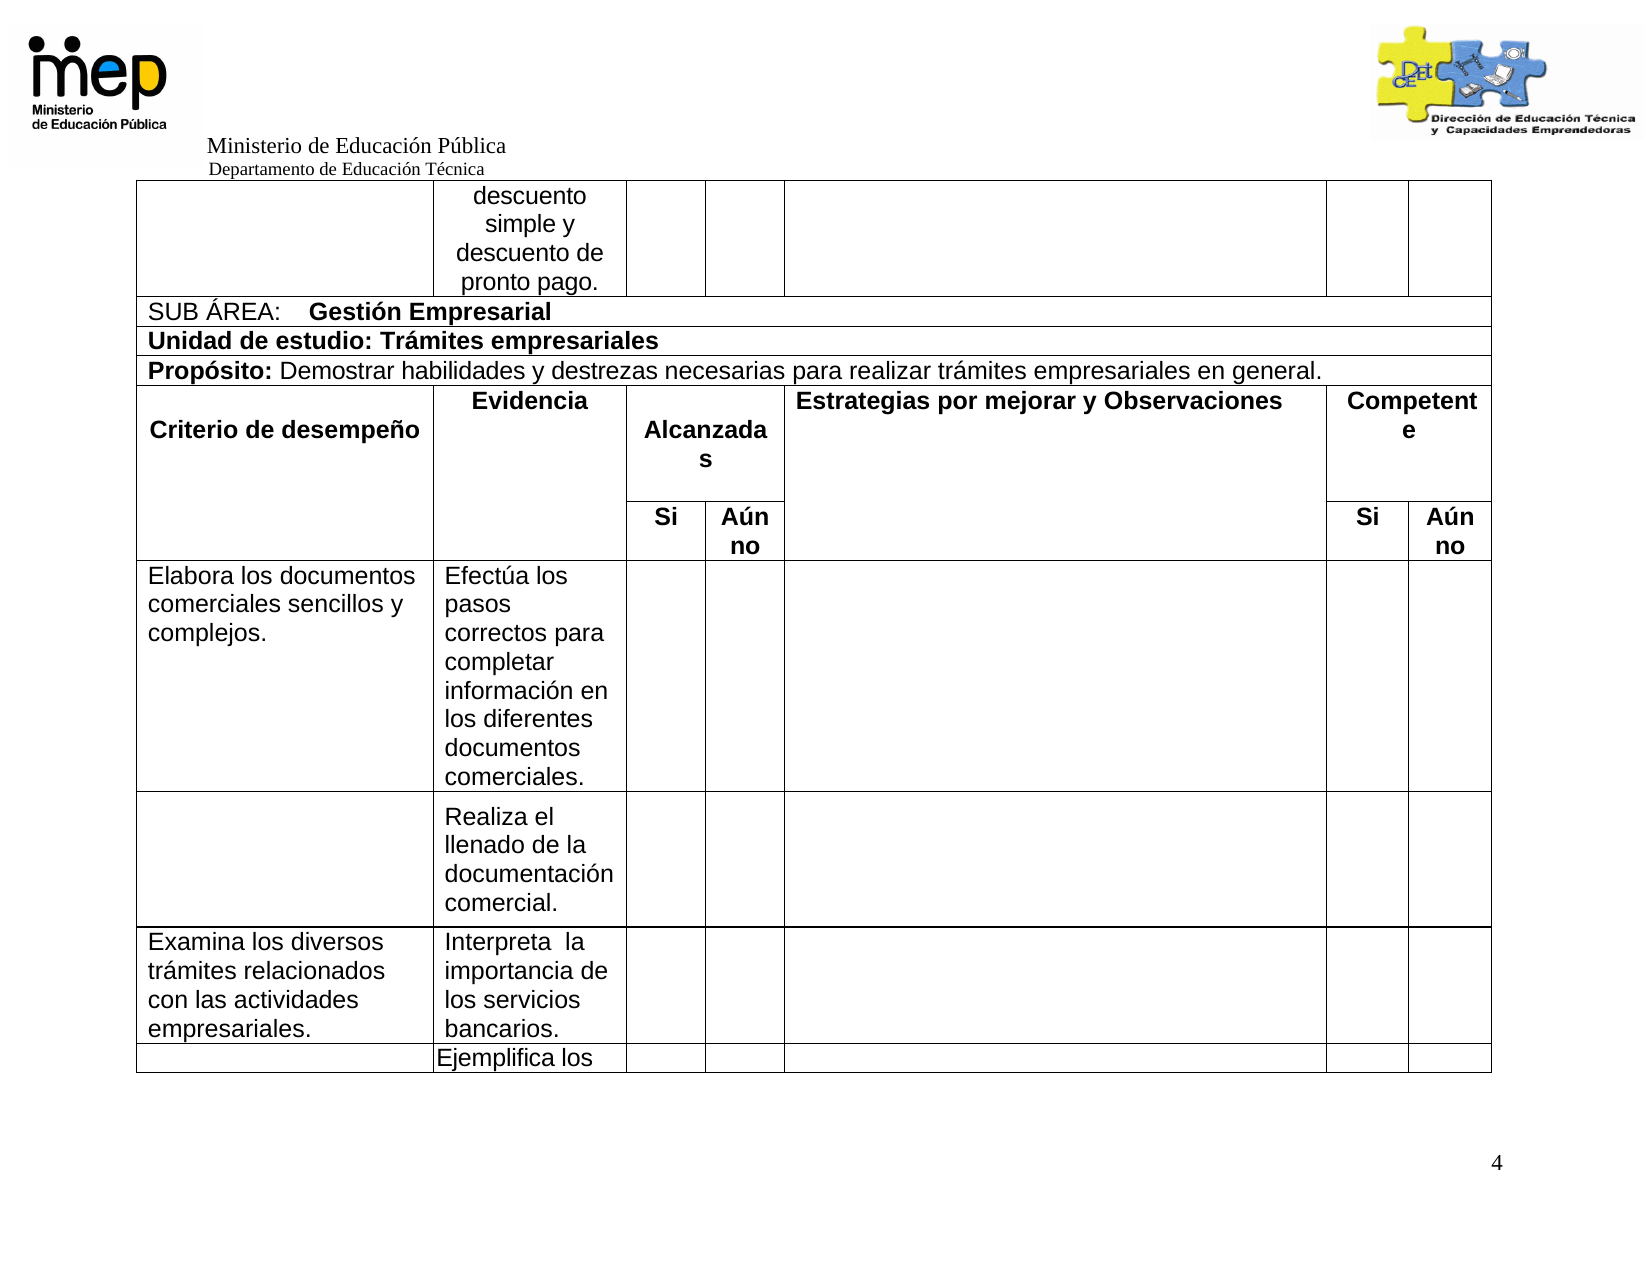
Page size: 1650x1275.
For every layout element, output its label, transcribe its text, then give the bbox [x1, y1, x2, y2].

table_cell SUB ÁREA: Gestión Empresarial [137, 297, 1491, 326]
picture [1370, 25, 1644, 170]
table_cell [137, 792, 433, 926]
table_cell Si [627, 502, 705, 560]
table_cell [706, 181, 784, 296]
table_cell [706, 1044, 784, 1072]
table_cell [1327, 1044, 1408, 1072]
table_cell Unidad de estudio: Trámites empresariales [137, 327, 1491, 355]
table_cell [1409, 181, 1491, 296]
table_cell Aún no [706, 502, 784, 560]
table_cell Evidencia [434, 386, 626, 560]
table_cell Aún no [1409, 502, 1491, 560]
table_cell Competente [1327, 386, 1491, 501]
table_cell [706, 792, 784, 926]
table_cell [137, 1044, 433, 1072]
table_cell [706, 561, 784, 791]
table_cell [785, 181, 1326, 296]
table_cell [1327, 928, 1408, 1042]
table_cell [1327, 561, 1408, 791]
table_cell [1409, 792, 1491, 926]
table_cell [1409, 561, 1491, 791]
table_cell [785, 928, 1326, 1042]
table_cell Estrategias por mejorar y Observaciones [785, 386, 1326, 560]
table_cell [627, 928, 705, 1042]
table_cell Efectúa los pasos correctos para completar información en los diferentes documentos comerciales. [434, 561, 626, 791]
table_cell Resuelve operaciones de descuento simple y descuento de pronto pago. [434, 181, 626, 296]
table_cell [785, 561, 1326, 791]
table_cell [627, 1044, 705, 1072]
picture [10, 21, 204, 170]
table_cell [137, 181, 433, 296]
table_cell Elabora los documentos comerciales sencillos y complejos. [137, 561, 433, 791]
table_cell [1409, 1044, 1491, 1072]
table_cell Criterio de desempeño [137, 386, 433, 560]
table_cell [627, 561, 705, 791]
table_cell [627, 792, 705, 926]
table_cell Propósito: Demostrar habilidades y destrezas necesarias para realizar trámites empresariales en general. [137, 356, 1491, 385]
table_cell Ejemplifica los diferentes servicios bancarios. [434, 1044, 626, 1072]
table_cell [785, 1044, 1326, 1072]
table_cell Si [1327, 502, 1408, 560]
table_cell [1327, 792, 1408, 926]
table_cell [627, 181, 705, 296]
table_cell Examina los diversos trámites relacionados con las actividades empresariales. [137, 928, 433, 1042]
table_cell [1327, 181, 1408, 296]
table_cell Alcanzadas [627, 386, 784, 501]
table_cell Realiza el llenado de la documentación comercial. [434, 792, 626, 926]
table_cell Interpreta la importancia de los servicios bancarios. [434, 928, 626, 1042]
table_cell [785, 792, 1326, 926]
table_cell [706, 928, 784, 1042]
table_cell [1409, 928, 1491, 1042]
